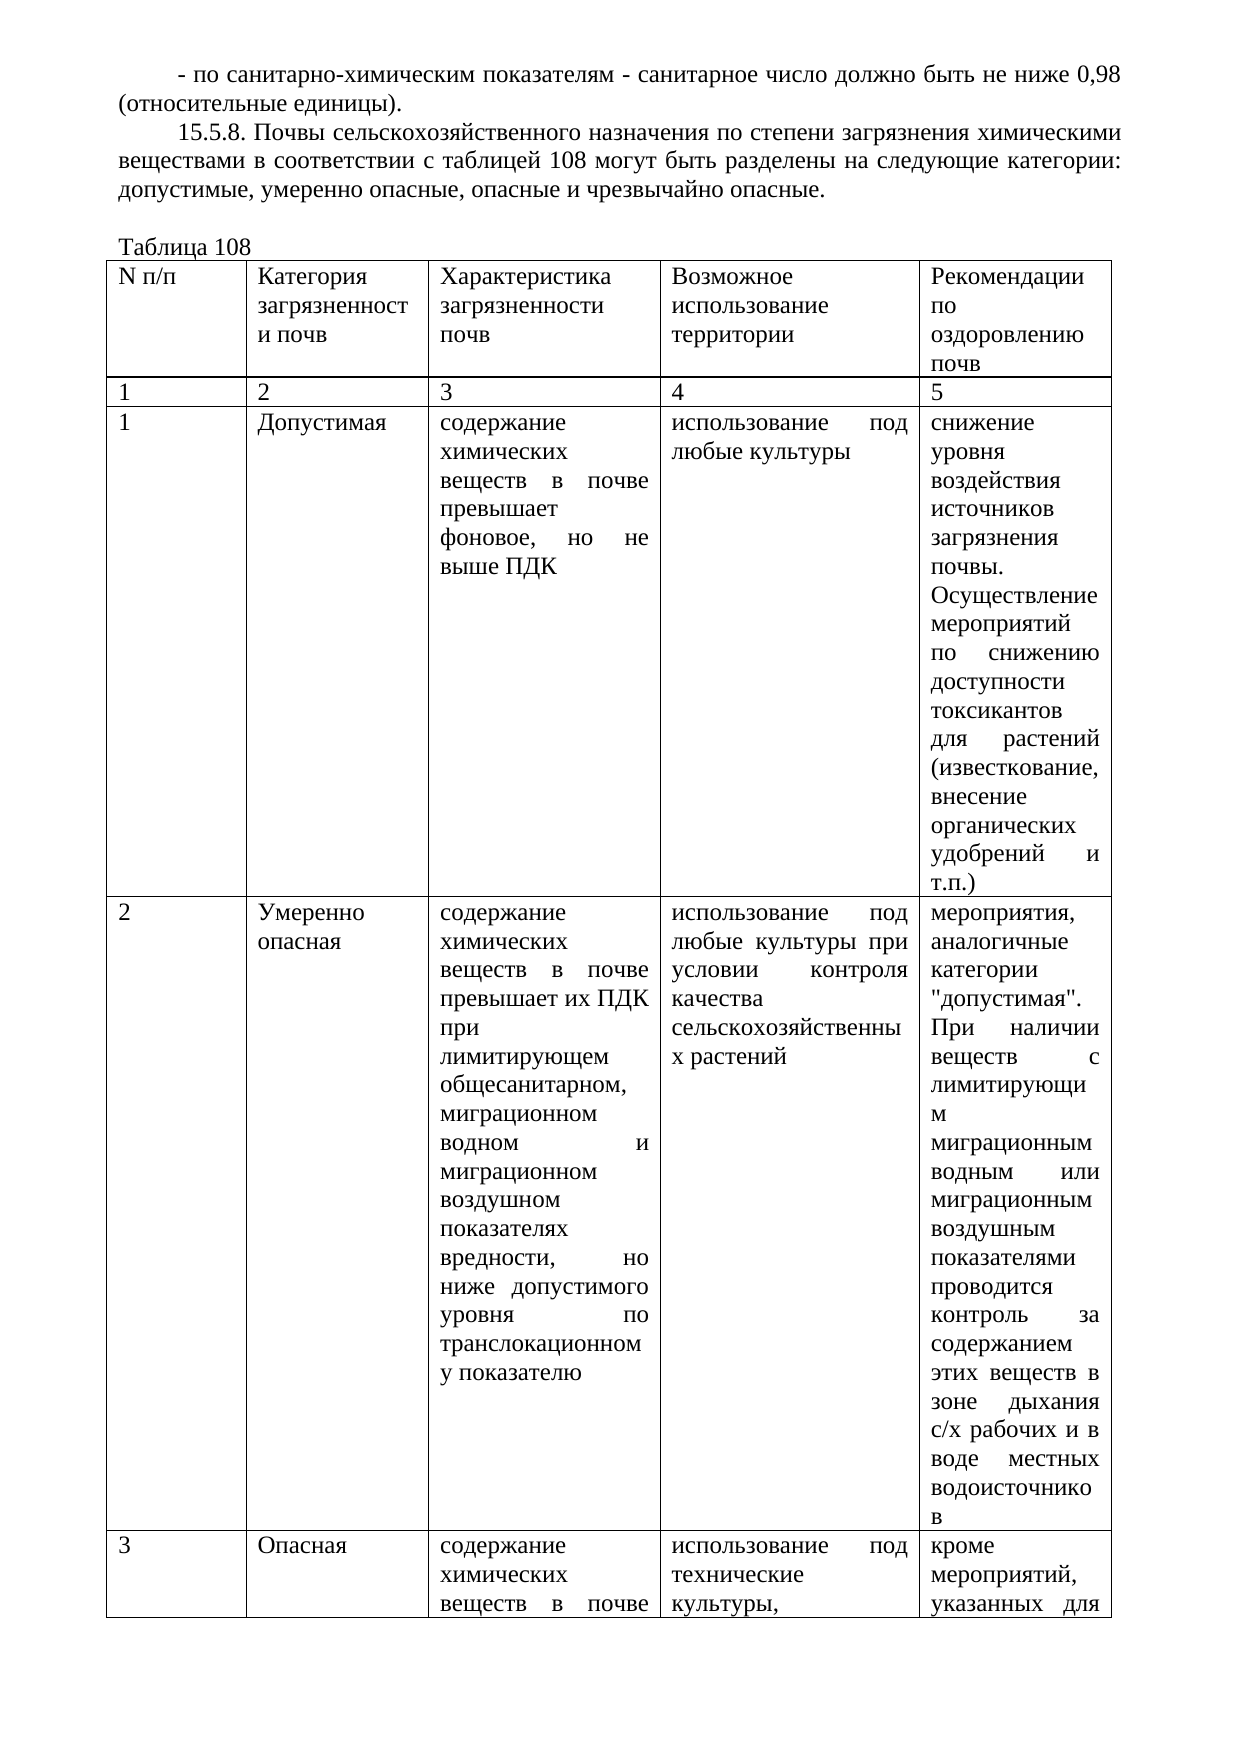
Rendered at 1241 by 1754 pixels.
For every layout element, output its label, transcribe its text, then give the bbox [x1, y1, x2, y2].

text - по санитарно-химическим показателям - санитарное число должно быть не ниже 0,98 (относительные единицы). [118, 59, 1122, 117]
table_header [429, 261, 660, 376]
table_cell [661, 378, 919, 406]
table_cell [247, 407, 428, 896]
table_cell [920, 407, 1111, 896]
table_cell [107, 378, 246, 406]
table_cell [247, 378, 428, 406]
text Таблица 108 [118, 232, 1122, 260]
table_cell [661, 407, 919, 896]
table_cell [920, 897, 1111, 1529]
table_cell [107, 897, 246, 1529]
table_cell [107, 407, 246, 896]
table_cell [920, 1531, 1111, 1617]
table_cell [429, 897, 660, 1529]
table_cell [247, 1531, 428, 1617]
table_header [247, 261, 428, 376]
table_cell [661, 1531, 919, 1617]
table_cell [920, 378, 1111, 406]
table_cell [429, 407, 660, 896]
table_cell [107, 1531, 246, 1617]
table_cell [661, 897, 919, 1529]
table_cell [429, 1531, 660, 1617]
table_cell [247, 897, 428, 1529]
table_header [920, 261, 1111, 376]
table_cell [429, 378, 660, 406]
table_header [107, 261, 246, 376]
text 15.5.8. Почвы сельскохозяйственного назначения по степени загрязнения химическими веществами в соответствии с таблицей 108 могут быть разделены на следующие категории: допустимые, умеренно опасные, опасные и чрезвычайно опасные. [118, 117, 1122, 203]
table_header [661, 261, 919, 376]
